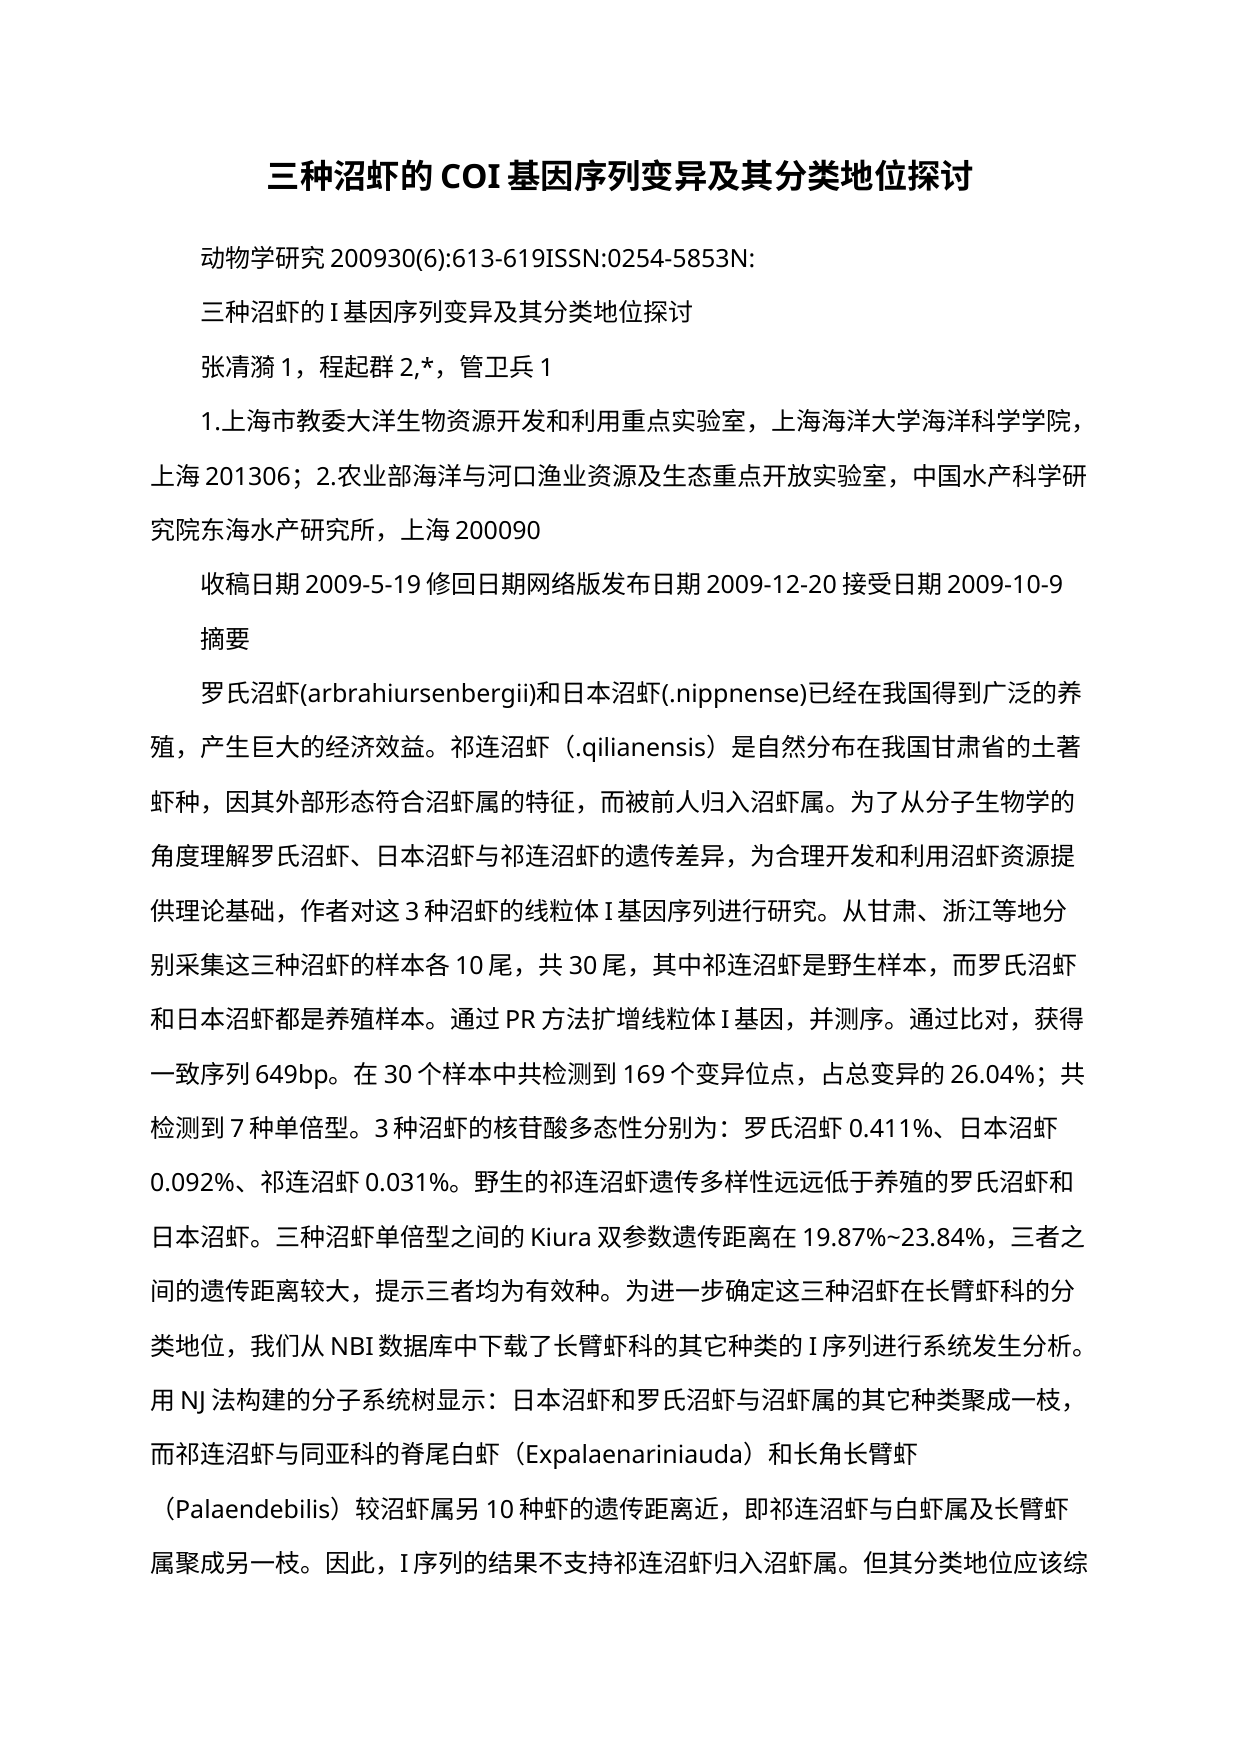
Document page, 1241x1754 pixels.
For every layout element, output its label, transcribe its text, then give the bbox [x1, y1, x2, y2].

text 收稿日期2009-5-19修回日期网络版发布日期2009-12-20接受日期2009-10-9 [150, 565, 1090, 601]
text 动物学研究200930(6):613-619ISSN:0254-5853N: [150, 238, 1090, 275]
text 三种沼虾的I基因序列变异及其分类地位探讨 [150, 293, 1090, 329]
text 摘要 [150, 619, 1090, 655]
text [150, 673, 1090, 1580]
text 1.上海市教委大洋生物资源开发和利用重点实验室，上海海洋大学海洋科学学院，上海201306；2.农业部海洋与河口渔业资源及生态重点开放实验室，中国水产科学研究院东海水产研究所，上海200090 [150, 402, 1090, 547]
text 三种沼虾的COI基因序列变异及其分类地位探讨 [150, 150, 1090, 198]
text 张凊漪1，程起群2,*，管卫兵1 [150, 347, 1090, 383]
